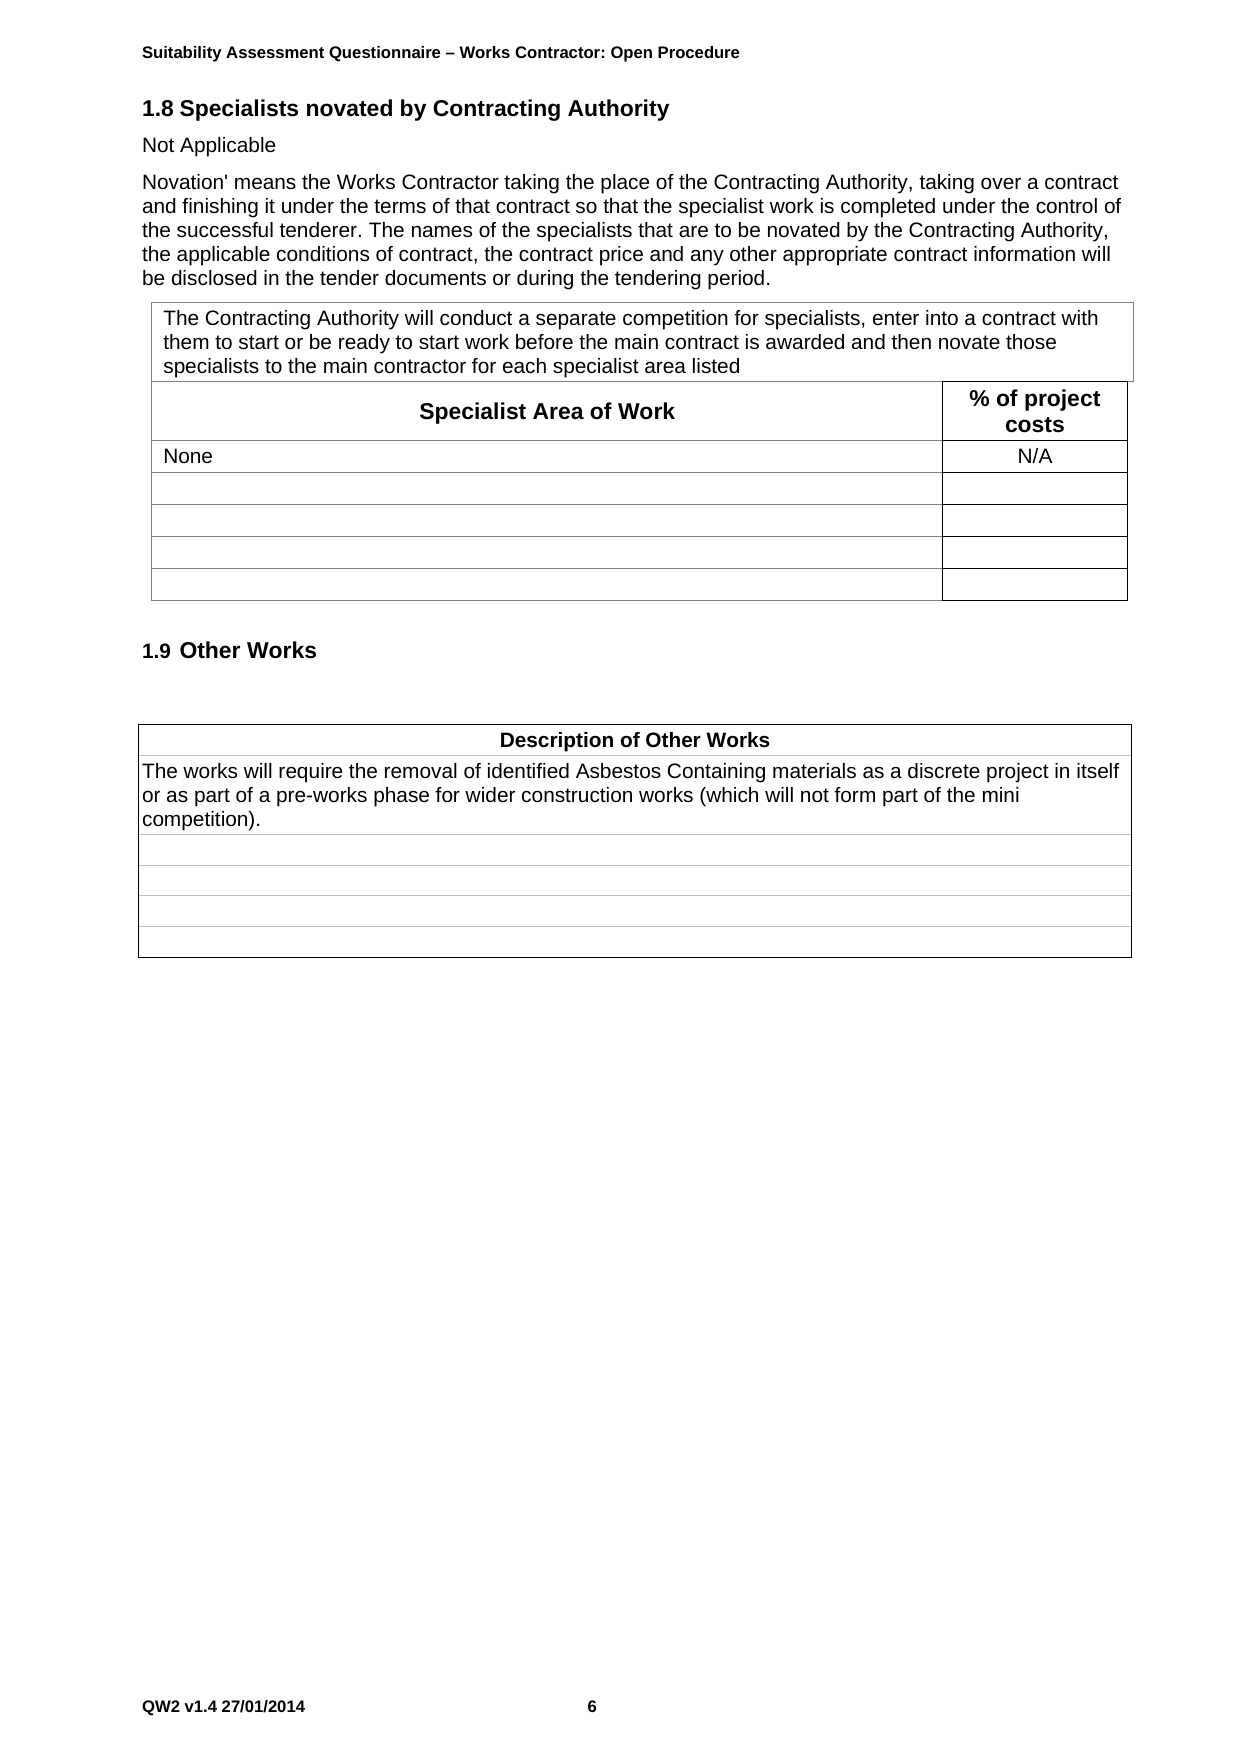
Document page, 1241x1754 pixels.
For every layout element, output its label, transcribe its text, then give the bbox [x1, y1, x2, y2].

table_cell [152, 473, 942, 504]
table_cell [139, 835, 1131, 864]
list Other Works [142, 637, 1134, 664]
list Specialists novated by Contracting Authority [142, 94, 1134, 121]
table_cell [139, 927, 1131, 957]
table_cell [139, 896, 1131, 926]
table_cell [943, 473, 1127, 504]
table_cell The works will require the removal of identified Asbestos Containing materials as a discrete project in itself or as part of a pre-works phase for wider construction works (which will not form part of the mini competition). [139, 756, 1131, 834]
table_cell % of project costs [943, 382, 1127, 440]
table_cell [152, 537, 942, 568]
table_cell [152, 505, 942, 536]
text Novation' means the Works Contractor taking the place of the Contracting Authority, taking over a contract and finishing it under the terms of that contract so that the specialist work is completed under the control of the successful tenderer. The names of the specialists that are to be novated by the Contracting Authority, the applicable conditions of contract, the contract price and any other appropriate contract information will be disclosed in the tender documents or during the tendering period. [142, 170, 1134, 289]
table_header The Contracting Authority will conduct a separate competition for specialists, enter into a contract with them to start or be ready to start work before the main contract is awarded and then novate those specialists to the main contractor for each specialist area listed [152, 303, 1133, 381]
table_cell None [152, 441, 942, 472]
table_cell [943, 537, 1127, 568]
table_cell Specialist Area of Work [152, 382, 942, 440]
table_cell [943, 569, 1127, 600]
table_cell [139, 866, 1131, 895]
table_cell N/A [943, 441, 1127, 472]
table_cell [152, 569, 942, 600]
text Not Applicable [142, 133, 1134, 157]
table_header Description of Other Works [139, 725, 1131, 755]
table_cell [943, 505, 1127, 536]
